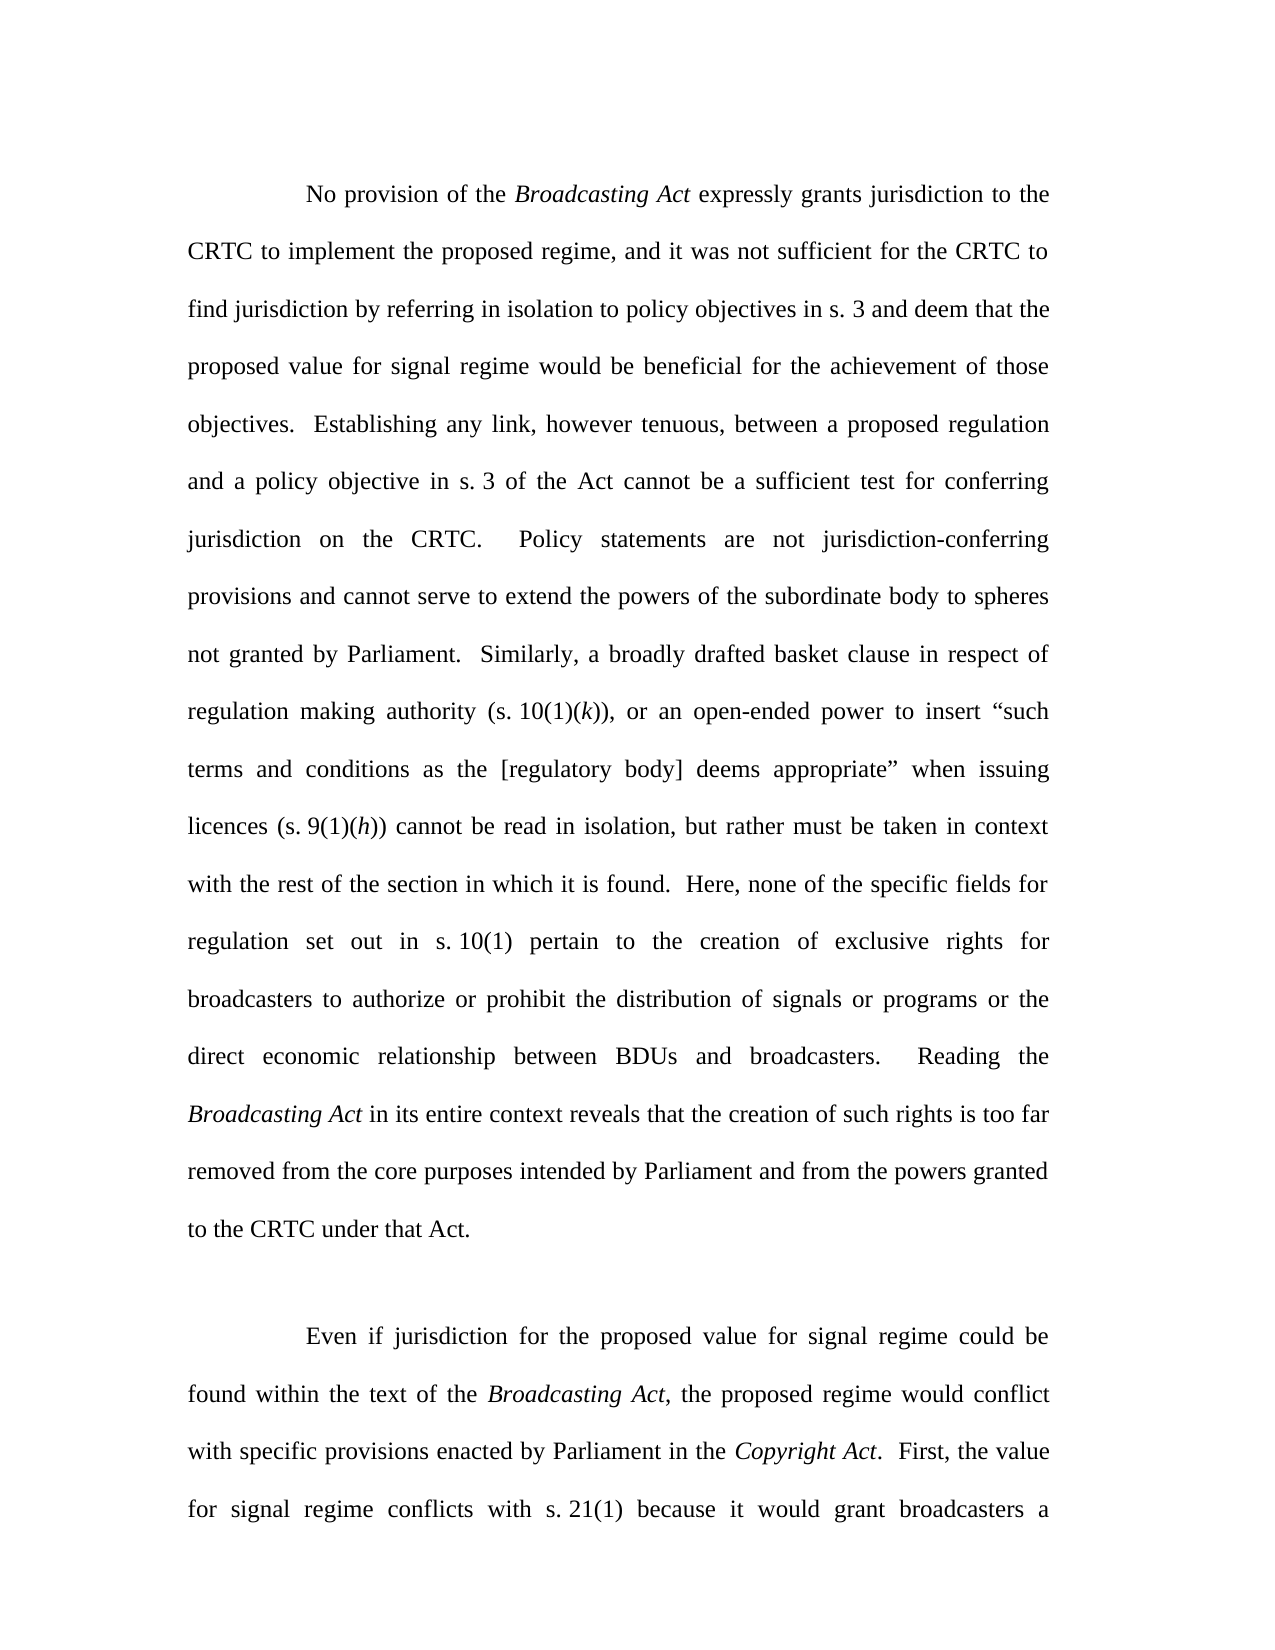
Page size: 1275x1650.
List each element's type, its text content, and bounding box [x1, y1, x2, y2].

text No provision of the Broadcasting Act expressly grants jurisdiction to the CRTC to implement the proposed regime, and it was not sufficient for the CRTC to find jurisdiction by referring in isolation to policy objectives in s. 3 and deem that the proposed value for signal regime would be beneficial for the achievement of those objectives. Establishing any link, however tenuous, between a proposed regulation and a policy objective in s. 3 of the Act cannot be a sufficient test for conferring jurisdiction on the CRTC. Policy statements are not jurisdiction-conferring provisions and cannot serve to extend the powers of the subordinate body to spheres not granted by Parliament. Similarly, a broadly drafted basket clause in respect of regulation making authority (s. 10(1)(k)), or an open-ended power to insert “such terms and conditions as the [regulatory body] deems appropriate” when issuing licences (s. 9(1)(h)) cannot be read in isolation, but rather must be taken in context with the rest of the section in which it is found. Here, none of the specific fields for regulation set out in s. 10(1) pertain to the creation of exclusive rights for broadcasters to authorize or prohibit the distribution of signals or programs or the direct economic relationship between BDUs and broadcasters. Reading the Broadcasting Act in its entire context reveals that the creation of such rights is too far removed from the core purposes intended by Parliament and from the powers granted to the CRTC under that Act. [187, 179, 1050, 1242]
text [187, 1321, 1050, 1522]
